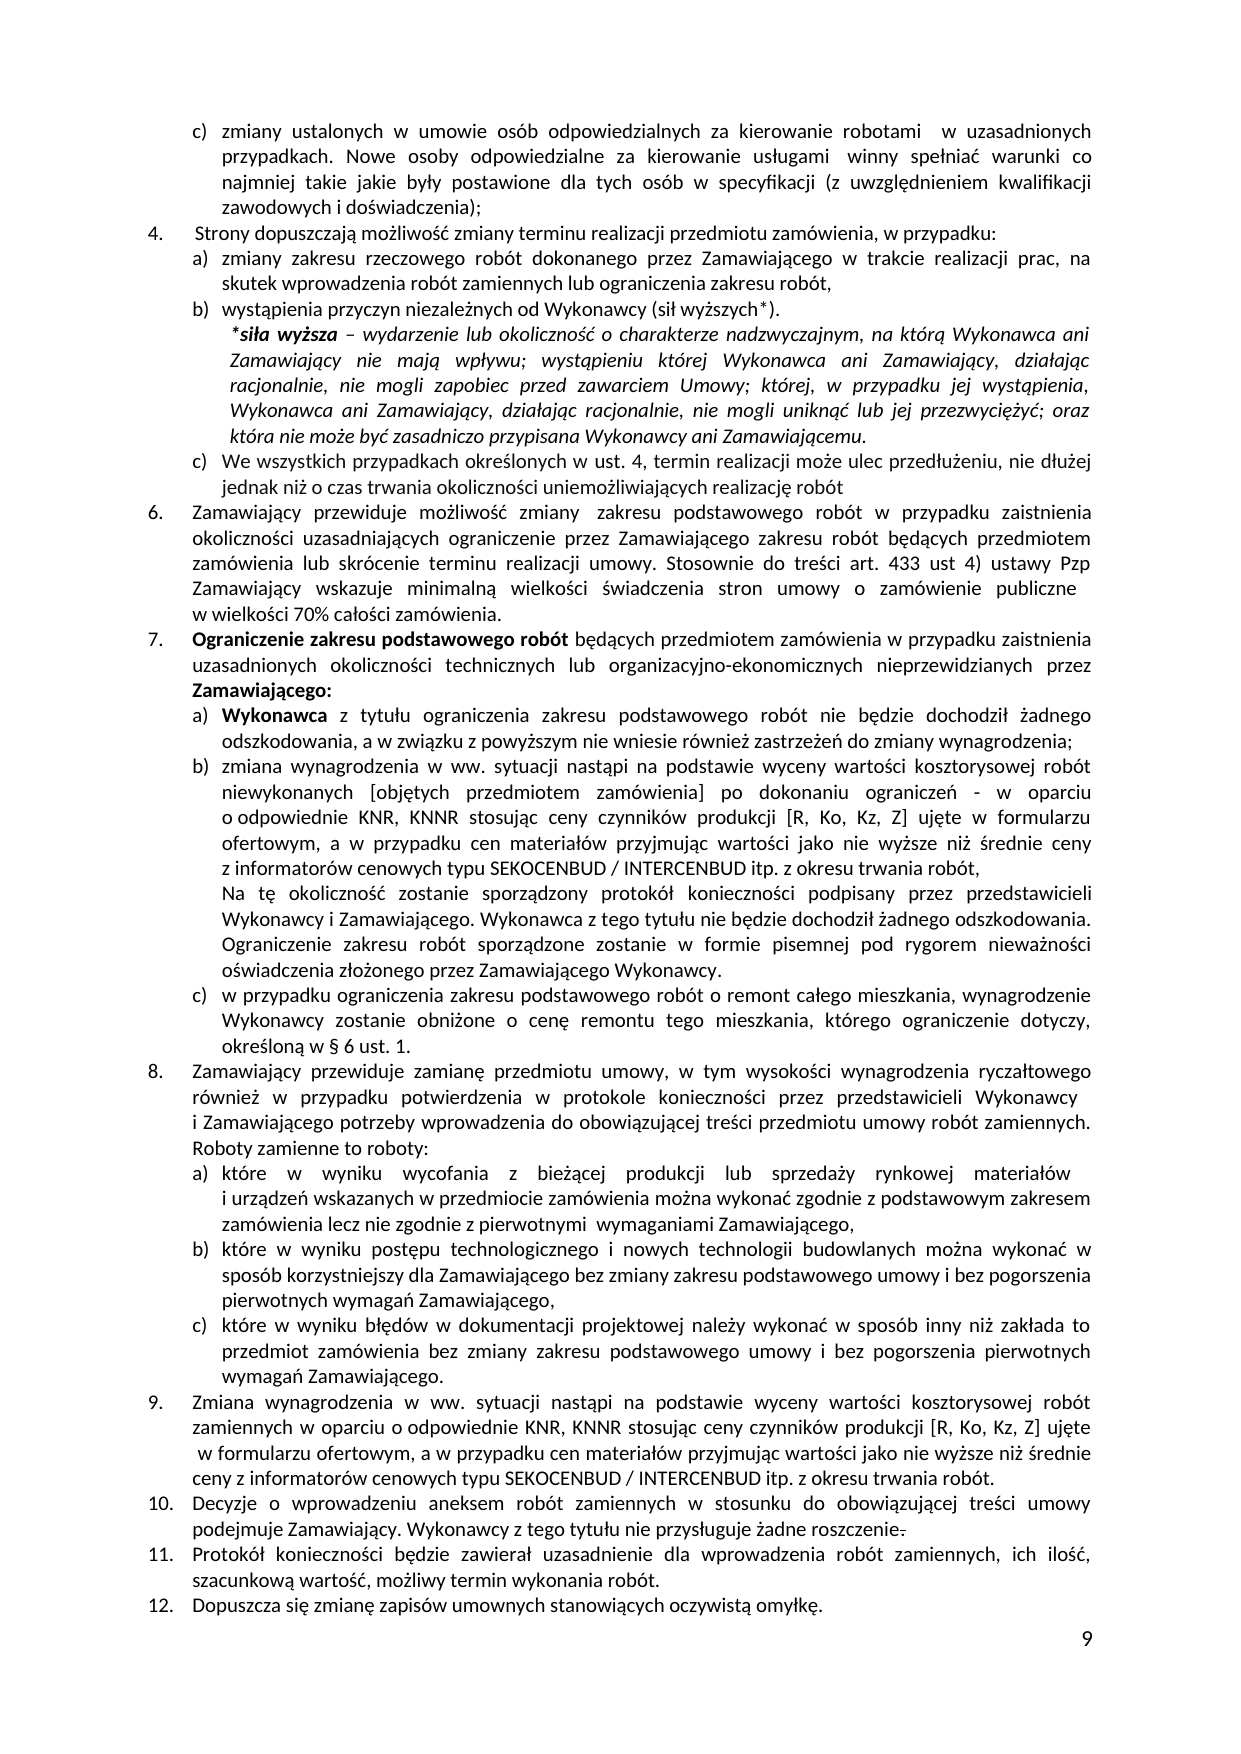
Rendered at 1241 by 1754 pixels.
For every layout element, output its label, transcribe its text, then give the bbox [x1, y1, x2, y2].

list Dopuszcza się zmianę zapisów umownych stanowiących oczywistą omyłkę. [148, 1592, 1092, 1618]
text *siła wyższa – wydarzenie lub okoliczność o charakterze nadzwyczajnym, na którą Wykonawca ani Zamawiający nie mają wpływu; wystąpieniu której Wykonawca ani Zamawiający, działając racjonalnie, nie mogli zapobiec przed zawarciem Umowy; której, w przypadku jej wystąpienia, Wykonawca ani Zamawiający, działając racjonalnie, nie mogli uniknąć lub jej przezwyciężyć; oraz która nie może być zasadniczo przypisana Wykonawcy ani Zamawiającemu. [229, 321, 1092, 448]
list Wykonawca z tytułu ograniczenia zakresu podstawowego robót nie będzie dochodził żadnego odszkodowania, a w związku z powyższym nie wniesie również zastrzeżeń do zmiany wynagrodzenia; [192, 703, 1092, 753]
list w przypadku ograniczenia zakresu podstawowego robót o remont całego mieszkania, wynagrodzenie Wykonawcy zostanie obniżone o cenę remontu tego mieszkania, którego ograniczenie dotyczy, określoną w § 6 ust. 1. [192, 982, 1092, 1058]
text Na tę okoliczność zostanie sporządzony protokół konieczności podpisany przez przedstawicieli Wykonawcy i Zamawiającego. Wykonawca z tego tytułu nie będzie dochodził żadnego odszkodowania. Ograniczenie zakresu robót sporządzone zostanie w formie pisemnej pod rygorem nieważności oświadczenia złożonego przez Zamawiającego Wykonawcy. [222, 881, 1092, 982]
list Decyzje o wprowadzeniu aneksem robót zamiennych w stosunku do obowiązującej treści umowy podejmuje Zamawiający. Wykonawcy z tego tytułu nie przysługuje żadne roszczenie. [148, 1491, 1092, 1541]
list Zamawiający przewiduje zamianę przedmiotu umowy, w tym wysokości wynagrodzenia ryczałtowego również w przypadku potwierdzenia w protokole konieczności przez przedstawicieli Wykonawcy i Zamawiającego potrzeby wprowadzenia do obowiązującej treści przedmiotu umowy robót zamiennych. Roboty zamienne to roboty: [148, 1058, 1092, 1160]
list Ograniczenie zakresu podstawowego robót będących przedmiotem zamówienia w przypadku zaistnienia uzasadnionych okoliczności technicznych lub organizacyjno-ekonomicznych nieprzewidzianych przez Zamawiającego: [148, 626, 1092, 703]
list zmiany ustalonych w umowie osób odpowiedzialnych za kierowanie robotami w uzasadnionych przypadkach. Nowe osoby odpowiedzialne za kierowanie usługami winny spełniać warunki co najmniej takie jakie były postawione dla tych osób w specyfikacji (z uwzględnieniem kwalifikacji zawodowych i doświadczenia); [192, 118, 1092, 220]
list Zamawiający przewiduje możliwość zmiany zakresu podstawowego robót w przypadku zaistnienia okoliczności uzasadniających ograniczenie przez Zamawiającego zakresu robót będących przedmiotem zamówienia lub skrócenie terminu realizacji umowy. Stosownie do treści art. 433 ust 4) ustawy Pzp Zamawiający wskazuje minimalną wielkości świadczenia stron umowy o zamówienie publiczne w wielkości 70% całości zamówienia. [148, 499, 1092, 626]
list Zmiana wynagrodzenia w ww. sytuacji nastąpi na podstawie wyceny wartości kosztorysowej robót zamiennych w oparciu o odpowiednie KNR, KNNR stosując ceny czynników produkcji [R, Ko, Kz, Z] ujęte w formularzu ofertowym, a w przypadku cen materiałów przyjmując wartości jako nie wyższe niż średnie ceny z informatorów cenowych typu SEKOCENBUD / INTERCENBUD itp. z okresu trwania robót. [148, 1389, 1092, 1491]
text 4. Strony dopuszczają możliwość zmiany terminu realizacji przedmiotu zamówienia, w przypadku: [148, 220, 1092, 245]
list Protokół konieczności będzie zawierał uzasadnienie dla wprowadzenia robót zamiennych, ich ilość, szacunkową wartość, możliwy termin wykonania robót. [148, 1541, 1092, 1592]
list b) które w wyniku postępu technologicznego i nowych technologii budowlanych można wykonać w sposób korzystniejszy dla Zamawiającego bez zmiany zakresu podstawowego umowy i bez pogorszenia pierwotnych wymagań Zamawiającego, [192, 1236, 1092, 1313]
list a) które w wyniku wycofania z bieżącej produkcji lub sprzedaży rynkowej materiałów i urządzeń wskazanych w przedmiocie zamówienia można wykonać zgodnie z podstawowym zakresem zamówienia lecz nie zgodnie z pierwotnymi wymaganiami Zamawiającego, [192, 1160, 1092, 1236]
list zmiana wynagrodzenia w ww. sytuacji nastąpi na podstawie wyceny wartości kosztorysowej robót niewykonanych [objętych przedmiotem zamówienia] po dokonaniu ograniczeń - w oparciu o odpowiednie KNR, KNNR stosując ceny czynników produkcji [R, Ko, Kz, Z] ujęte w formularzu ofertowym, a w przypadku cen materiałów przyjmując wartości jako nie wyższe niż średnie ceny z informatorów cenowych typu SEKOCENBUD / INTERCENBUD itp. z okresu trwania robót, [192, 753, 1092, 881]
list c) które w wyniku błędów w dokumentacji projektowej należy wykonać w sposób inny niż zakłada to przedmiot zamówienia bez zmiany zakresu podstawowego umowy i bez pogorszenia pierwotnych wymagań Zamawiającego. [192, 1313, 1092, 1389]
list zmiany zakresu rzeczowego robót dokonanego przez Zamawiającego w trakcie realizacji prac, na skutek wprowadzenia robót zamiennych lub ograniczenia zakresu robót, [192, 245, 1092, 296]
list We wszystkich przypadkach określonych w ust. 4, termin realizacji może ulec przedłużeniu, nie dłużej jednak niż o czas trwania okoliczności uniemożliwiających realizację robót [192, 448, 1092, 499]
list wystąpienia przyczyn niezależnych od Wykonawcy (sił wyższych*). [192, 296, 1092, 321]
